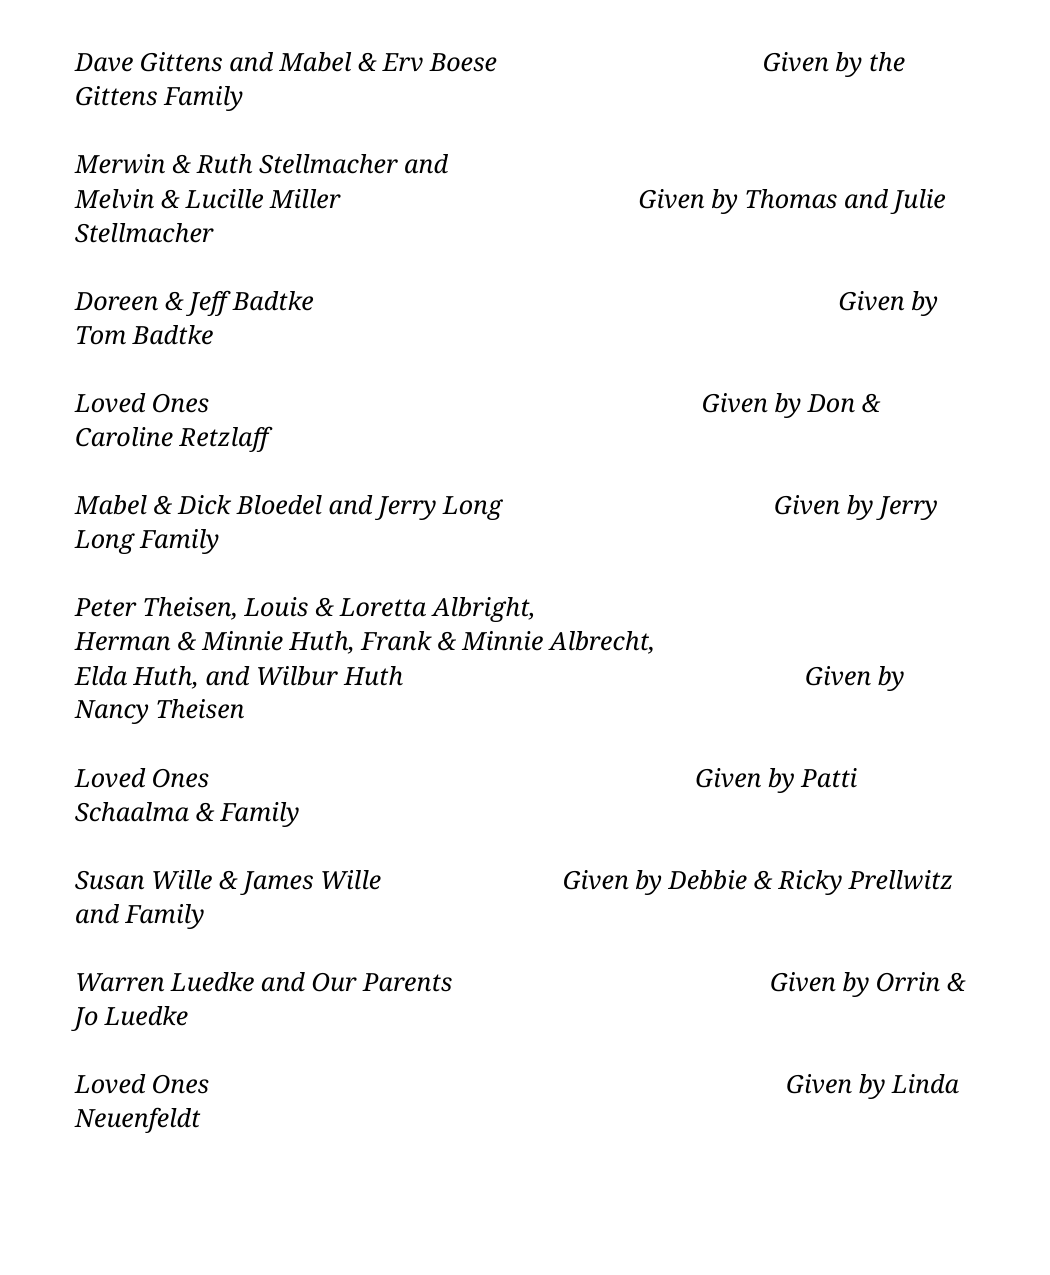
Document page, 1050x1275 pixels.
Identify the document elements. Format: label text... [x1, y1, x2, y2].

text Susan Wille & James Wille Given by Debbie & Ricky Prellwitz and Family [75, 862, 975, 931]
text Melvin & Lucille Miller Given by Thomas and Julie Stellmacher [75, 181, 975, 249]
text Doreen & Jeff Badtke Given by Tom Badtke [75, 283, 975, 352]
text Loved Ones Given by Patti Schaalma & Family [75, 760, 975, 828]
text Herman & Minnie Huth, Frank & Minnie Albrecht, [75, 624, 975, 658]
text Elda Huth, and Wilbur Huth Given by Nancy Theisen [75, 658, 975, 726]
text Warren Luedke and Our Parents Given by Orrin & Jo Luedke [75, 965, 975, 1033]
text Loved Ones Given by Don & Caroline Retzlaff [75, 386, 975, 454]
text Loved Ones Given by Linda Neuenfeldt [75, 1067, 975, 1135]
text Dave Gittens and Mabel & Erv Boese Given by the Gittens Family [75, 45, 975, 113]
text Mabel & Dick Bloedel and Jerry Long Given by Jerry Long Family [75, 488, 975, 556]
text Peter Theisen, Louis & Loretta Albright, [75, 590, 975, 624]
text Merwin & Ruth Stellmacher and [75, 147, 975, 181]
